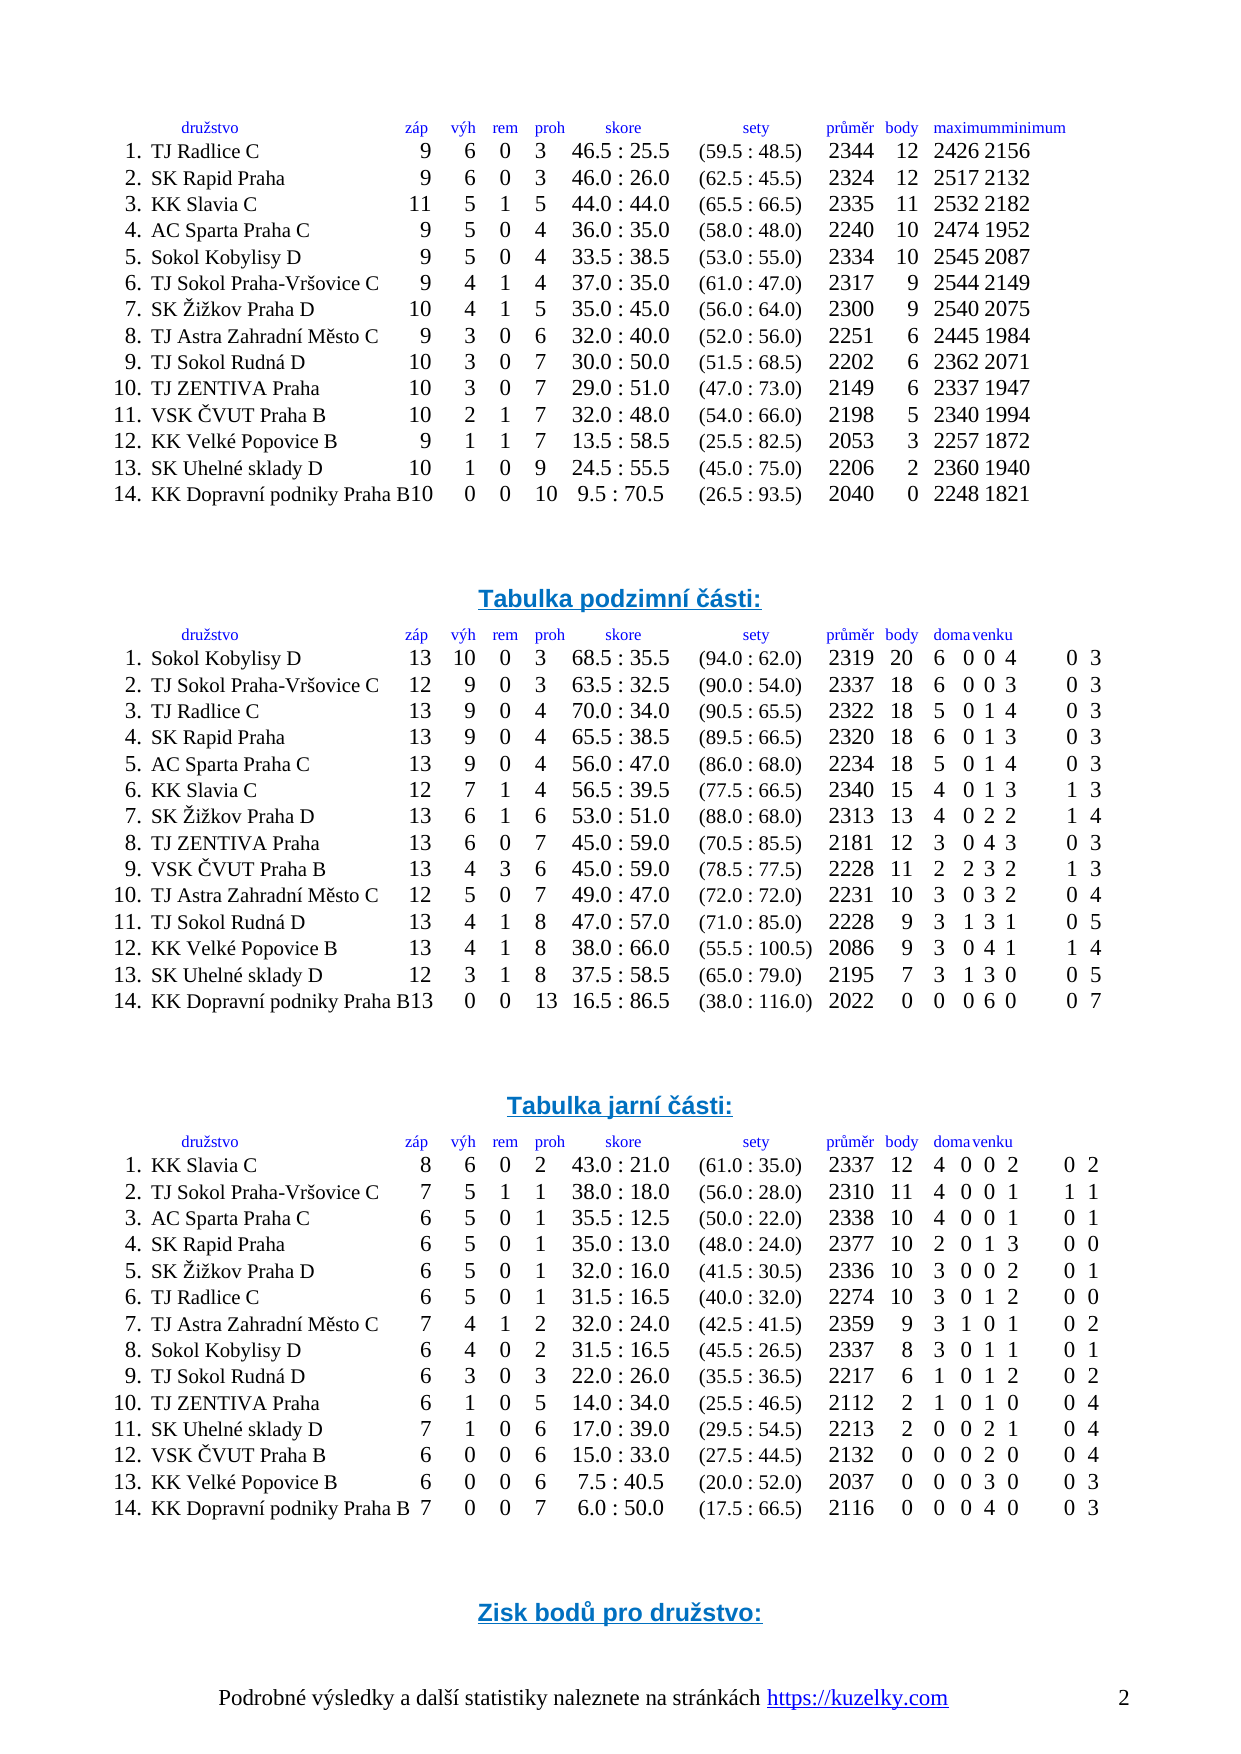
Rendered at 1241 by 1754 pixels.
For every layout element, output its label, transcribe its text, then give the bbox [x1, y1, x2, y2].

text 13. KK Velké Popovice B 6 0 0 6 7.5 : 40.5 (20.0 : 52.0) 2037 0 0 0 3 0 0 3 [106, 1468, 1134, 1494]
text 7. SK Žižkov Praha D 13 6 1 6 53.0 : 51.0 (88.0 : 68.0) 2313 13 4 0 2 2 1 4 [106, 802, 1134, 829]
text 13. SK Uhelné sklady D 10 1 0 9 24.5 : 55.5 (45.0 : 75.0) 2206 2 2360 1940 [106, 453, 1134, 480]
text 3. KK Slavia C 11 5 1 5 44.0 : 44.0 (65.5 : 66.5) 2335 11 2532 2182 [106, 190, 1134, 216]
text 8. Sokol Kobylisy D 6 4 0 2 31.5 : 16.5 (45.5 : 26.5) 2337 8 3 0 1 1 0 1 [106, 1336, 1134, 1362]
text Zisk bodů pro družstvo: [94, 1598, 1145, 1627]
text 11. TJ Sokol Rudná D 13 4 1 8 47.0 : 57.0 (71.0 : 85.0) 2228 9 3 1 3 1 0 5 [106, 908, 1134, 934]
text 14. KK Dopravní podniky Praha B 13 0 0 13 16.5 : 86.5 (38.0 : 116.0) 2022 0 0 0 6 0 0 7 [106, 987, 1134, 1013]
text 2. TJ Sokol Praha-Vršovice C 7 5 1 1 38.0 : 18.0 (56.0 : 28.0) 2310 11 4 0 0 1 1 1 [106, 1178, 1134, 1204]
text 6. TJ Sokol Praha-Vršovice C 9 4 1 4 37.0 : 35.0 (61.0 : 47.0) 2317 9 2544 2149 [106, 269, 1134, 295]
text Tabulka podzimní části: [94, 584, 1145, 613]
text 11. VSK ČVUT Praha B 10 2 1 7 32.0 : 48.0 (54.0 : 66.0) 2198 5 2340 1994 [106, 401, 1134, 427]
text družstvo záp výh rem proh skore sety průměr body doma venku [106, 1132, 1134, 1151]
text 3. AC Sparta Praha C 6 5 0 1 35.5 : 12.5 (50.0 : 22.0) 2338 10 4 0 0 1 0 1 [106, 1204, 1134, 1231]
text 8. TJ ZENTIVA Praha 13 6 0 7 45.0 : 59.0 (70.5 : 85.5) 2181 12 3 0 4 3 0 3 [106, 829, 1134, 855]
text 10. TJ Astra Zahradní Město C 12 5 0 7 49.0 : 47.0 (72.0 : 72.0) 2231 10 3 0 3 2 0 4 [106, 882, 1134, 908]
text 12. VSK ČVUT Praha B 6 0 0 6 15.0 : 33.0 (27.5 : 44.5) 2132 0 0 0 2 0 0 4 [106, 1441, 1134, 1468]
text 13. SK Uhelné sklady D 12 3 1 8 37.5 : 58.5 (65.0 : 79.0) 2195 7 3 1 3 0 0 5 [106, 961, 1134, 987]
text 8. TJ Astra Zahradní Město C 9 3 0 6 32.0 : 40.0 (52.0 : 56.0) 2251 6 2445 1984 [106, 322, 1134, 348]
text 5. Sokol Kobylisy D 9 5 0 4 33.5 : 38.5 (53.0 : 55.0) 2334 10 2545 2087 [106, 243, 1134, 269]
text 5. AC Sparta Praha C 13 9 0 4 56.0 : 47.0 (86.0 : 68.0) 2234 18 5 0 1 4 0 3 [106, 750, 1134, 776]
text 7. SK Žižkov Praha D 10 4 1 5 35.0 : 45.0 (56.0 : 64.0) 2300 9 2540 2075 [106, 295, 1134, 322]
text 4. AC Sparta Praha C 9 5 0 4 36.0 : 35.0 (58.0 : 48.0) 2240 10 2474 1952 [106, 216, 1134, 243]
text 9. VSK ČVUT Praha B 13 4 3 6 45.0 : 59.0 (78.5 : 77.5) 2228 11 2 2 3 2 1 3 [106, 855, 1134, 882]
text 12. KK Velké Popovice B 13 4 1 8 38.0 : 66.0 (55.5 : 100.5) 2086 9 3 0 4 1 1 4 [106, 934, 1134, 961]
text 1. KK Slavia C 8 6 0 2 43.0 : 21.0 (61.0 : 35.0) 2337 12 4 0 0 2 0 2 [106, 1151, 1134, 1178]
text 6. KK Slavia C 12 7 1 4 56.5 : 39.5 (77.5 : 66.5) 2340 15 4 0 1 3 1 3 [106, 776, 1134, 802]
text 4. SK Rapid Praha 13 9 0 4 65.5 : 38.5 (89.5 : 66.5) 2320 18 6 0 1 3 0 3 [106, 723, 1134, 750]
text 12. KK Velké Popovice B 9 1 1 7 13.5 : 58.5 (25.5 : 82.5) 2053 3 2257 1872 [106, 427, 1134, 453]
text 7. TJ Astra Zahradní Město C 7 4 1 2 32.0 : 24.0 (42.5 : 41.5) 2359 9 3 1 0 1 0 2 [106, 1309, 1134, 1336]
text 2. SK Rapid Praha 9 6 0 3 46.0 : 26.0 (62.5 : 45.5) 2324 12 2517 2132 [106, 164, 1134, 190]
text 14. KK Dopravní podniky Praha B 7 0 0 7 6.0 : 50.0 (17.5 : 66.5) 2116 0 0 0 4 0 0 3 [106, 1494, 1134, 1520]
text družstvo záp výh rem proh skore sety průměr body maximum minimum [106, 118, 1134, 137]
text 2. TJ Sokol Praha-Vršovice C 12 9 0 3 63.5 : 32.5 (90.0 : 54.0) 2337 18 6 0 0 3 0 3 [106, 671, 1134, 697]
text 5. SK Žižkov Praha D 6 5 0 1 32.0 : 16.0 (41.5 : 30.5) 2336 10 3 0 0 2 0 1 [106, 1257, 1134, 1283]
text 10. TJ ZENTIVA Praha 10 3 0 7 29.0 : 51.0 (47.0 : 73.0) 2149 6 2337 1947 [106, 374, 1134, 401]
text 11. SK Uhelné sklady D 7 1 0 6 17.0 : 39.0 (29.5 : 54.5) 2213 2 0 0 2 1 0 4 [106, 1415, 1134, 1441]
text 10. TJ ZENTIVA Praha 6 1 0 5 14.0 : 34.0 (25.5 : 46.5) 2112 2 1 0 1 0 0 4 [106, 1389, 1134, 1415]
text družstvo záp výh rem proh skore sety průměr body doma venku [106, 625, 1134, 644]
text 1. TJ Radlice C 9 6 0 3 46.5 : 25.5 (59.5 : 48.5) 2344 12 2426 2156 [106, 137, 1134, 164]
text 3. TJ Radlice C 13 9 0 4 70.0 : 34.0 (90.5 : 65.5) 2322 18 5 0 1 4 0 3 [106, 697, 1134, 723]
text 1. Sokol Kobylisy D 13 10 0 3 68.5 : 35.5 (94.0 : 62.0) 2319 20 6 0 0 4 0 3 [106, 644, 1134, 671]
text 14. KK Dopravní podniky Praha B 10 0 0 10 9.5 : 70.5 (26.5 : 93.5) 2040 0 2248 1821 [106, 480, 1134, 506]
text 6. TJ Radlice C 6 5 0 1 31.5 : 16.5 (40.0 : 32.0) 2274 10 3 0 1 2 0 0 [106, 1283, 1134, 1309]
text 9. TJ Sokol Rudná D 6 3 0 3 22.0 : 26.0 (35.5 : 36.5) 2217 6 1 0 1 2 0 2 [106, 1362, 1134, 1389]
text 4. SK Rapid Praha 6 5 0 1 35.0 : 13.0 (48.0 : 24.0) 2377 10 2 0 1 3 0 0 [106, 1231, 1134, 1257]
text 9. TJ Sokol Rudná D 10 3 0 7 30.0 : 50.0 (51.5 : 68.5) 2202 6 2362 2071 [106, 348, 1134, 374]
text Tabulka jarní části: [94, 1091, 1145, 1120]
